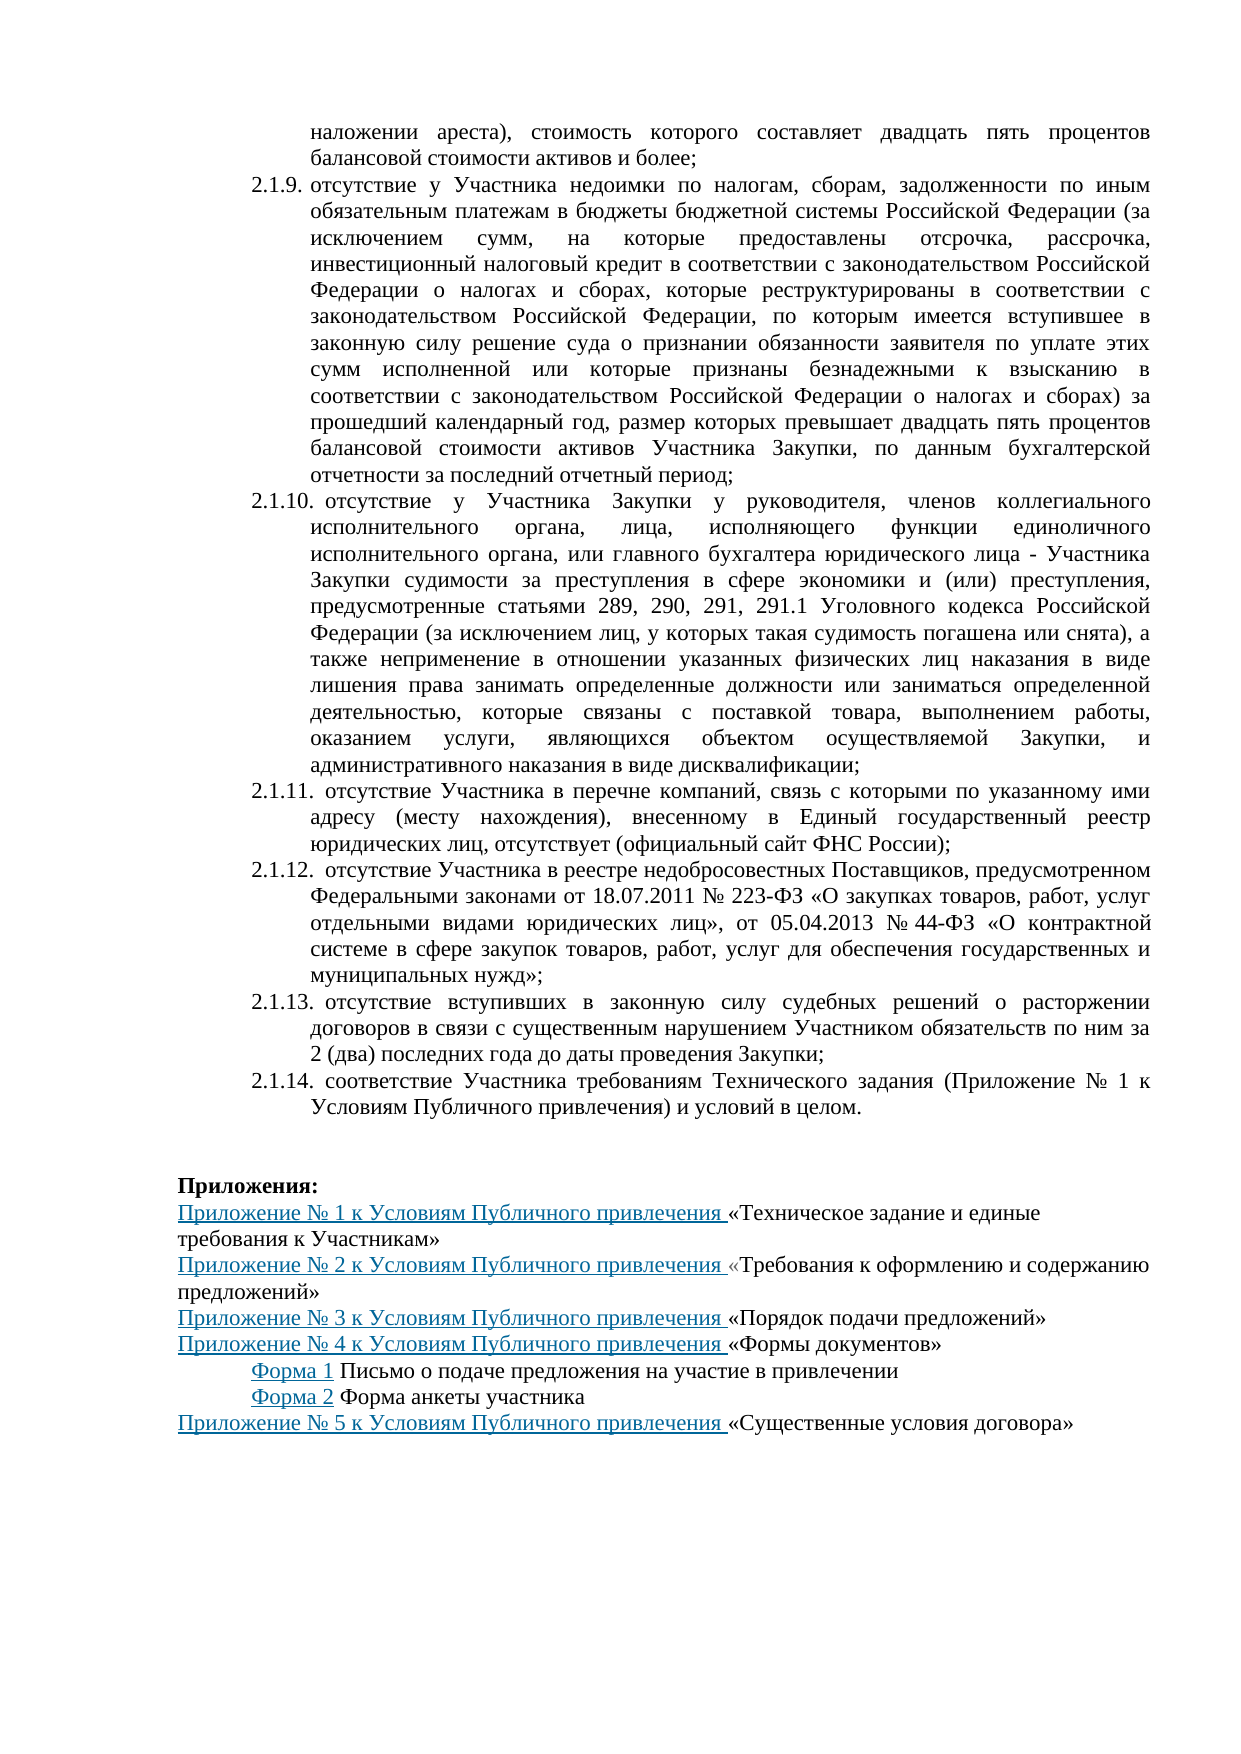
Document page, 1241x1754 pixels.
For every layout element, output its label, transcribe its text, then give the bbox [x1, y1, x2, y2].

text Приложение № 1 к Условиям Публичного привлечения «Техническое задание и единые требования к Участникам» [177, 1199, 1152, 1251]
text Приложение № 4 к Условиям Публичного привлечения «Формы документов» [177, 1330, 1152, 1357]
list соответствие Участника требованиям Технического задания (Приложение № 1 к Условиям Публичного привлечения) и условий в целом. [251, 1067, 1152, 1119]
list отсутствие у Участника Закупки у руководителя, членов коллегиального исполнительного органа, лица, исполняющего функции единоличного исполнительного органа, или главного бухгалтера юридического лица - Участника Закупки судимости за преступления в сфере экономики и (или) преступления, предусмотренные статьями 289, 290, 291, 291.1 Уголовного кодекса Российской Федерации (за исключением лиц, у которых такая судимость погашена или снята), а также неприменение в отношении указанных физических лиц наказания в виде лишения права занимать определенные должности или заниматься определенной деятельностью, которые связаны с поставкой товара, выполнением работы, оказанием услуги, являющихся объектом осуществляемой Закупки, и административного наказания в виде дисквалификации; [251, 487, 1152, 777]
text Приложение № 2 к Условиям Публичного привлечения «Требования к оформлению и содержанию предложений» [177, 1251, 1152, 1304]
text Форма 2 Форма анкеты участника [177, 1383, 1152, 1409]
text Форма 1 Письмо о подаче предложения на участие в привлечении [177, 1357, 1152, 1383]
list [251, 118, 1152, 171]
text Приложение № 3 к Условиям Публичного привлечения «Порядок подачи предложений» [177, 1304, 1152, 1330]
list отсутствие Участника в перечне компаний, связь с которыми по указанному ими адресу (месту нахождения), внесенному в Единый государственный реестр юридических лиц, отсутствует (официальный сайт ФНС России); [251, 777, 1152, 856]
list отсутствие у Участника недоимки по налогам, сборам, задолженности по иным обязательным платежам в бюджеты бюджетной системы Российской Федерации (за исключением сумм, на которые предоставлены отсрочка, рассрочка, инвестиционный налоговый кредит в соответствии с законодательством Российской Федерации о налогах и сборах, которые реструктурированы в соответствии с законодательством Российской Федерации, по которым имеется вступившее в законную силу решение суда о признании обязанности заявителя по уплате этих сумм исполненной или которые признаны безнадежными к взысканию в соответствии с законодательством Российской Федерации о налогах и сборах) за прошедший календарный год, размер которых превышает двадцать пять процентов балансовой стоимости активов Участника Закупки, по данным бухгалтерской отчетности за последний отчетный период; [251, 171, 1152, 487]
text Приложения: [177, 1172, 1152, 1199]
text Приложение № 5 к Условиям Публичного привлечения «Существенные условия договора» [177, 1409, 1152, 1436]
list отсутствие вступивших в законную силу судебных решений о расторжении договоров в связи с существенным нарушением Участником обязательств по ним за 2 (два) последних года до даты проведения Закупки; [251, 988, 1152, 1067]
list отсутствие Участника в реестре недобросовестных Поставщиков, предусмотренном Федеральными законами от 18.07.2011 № 223-ФЗ «О закупках товаров, работ, услуг отдельными видами юридических лиц», от 05.04.2013 № 44-ФЗ «О контрактной системе в сфере закупок товаров, работ, услуг для обеспечения государственных и муниципальных нужд»; [251, 856, 1152, 988]
